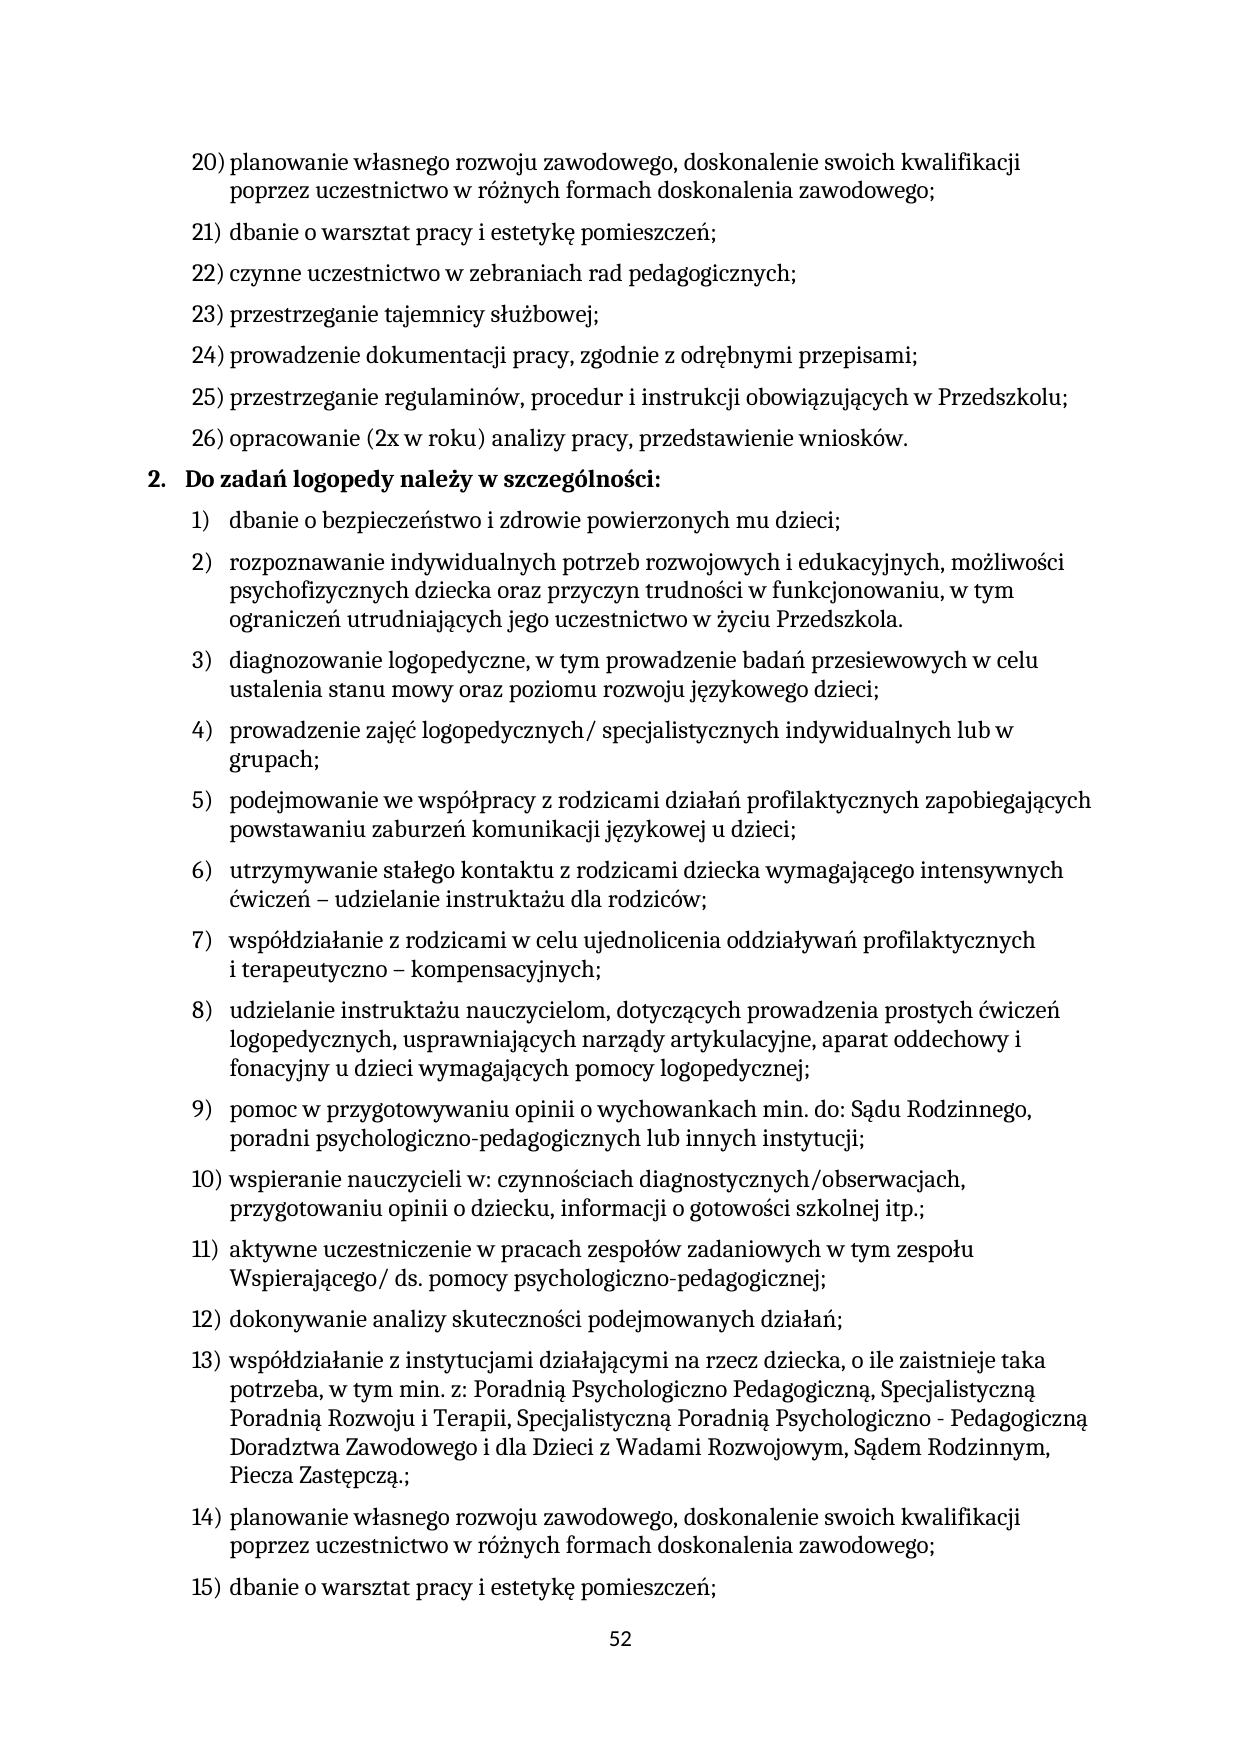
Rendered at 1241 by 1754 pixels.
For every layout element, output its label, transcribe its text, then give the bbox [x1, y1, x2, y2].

list podejmowanie we współpracy z rodzicami działań profilaktycznych zapobiegających powstawaniu zaburzeń komunikacji językowej u dzieci; [192, 786, 1093, 844]
list dokonywanie analizy skuteczności podejmowanych działań; [192, 1305, 1093, 1334]
text przestrzeganie regulaminów, procedur i instrukcji obowiązujących w Przedszkolu; [192, 383, 1093, 411]
list współdziałanie z instytucjami działającymi na rzecz dziecka, o ile zaistnieje taka potrzeba, w tym min. z: Poradnią Psychologiczno Pedagogiczną, Specjalistyczną Poradnią Rozwoju i Terapii, Specjalistyczną Poradnią Psychologiczno - Pedagogiczną Doradztwa Zawodowego i dla Dzieci z Wadami Rozwojowym, Sądem Rodzinnym, Piecza Zastępczą.; [192, 1346, 1093, 1490]
text planowanie własnego rozwoju zawodowego, doskonalenie swoich kwalifikacji poprzez uczestnictwo w różnych formach doskonalenia zawodowego; [192, 148, 1093, 205]
list utrzymywanie stałego kontaktu z rodzicami dziecka wymagającego intensywnych ćwiczeń – udzielanie instruktażu dla rodziców; [192, 856, 1093, 914]
list współdziałanie z rodzicami w celu ujednolicenia oddziaływań profilaktycznych i terapeutyczno – kompensacyjnych; [192, 926, 1093, 984]
list diagnozowanie logopedyczne, w tym prowadzenie badań przesiewowych w celu ustalenia stanu mowy oraz poziomu rozwoju językowego dzieci; [192, 646, 1093, 704]
list pomoc w przygotowywaniu opinii o wychowankach min. do: Sądu Rodzinnego, poradni psychologiczno-pedagogicznych lub innych instytucji; [192, 1095, 1093, 1153]
list Do zadań logopedy należy w szczególności: [148, 465, 1093, 494]
list planowanie własnego rozwoju zawodowego, doskonalenie swoich kwalifikacji poprzez uczestnictwo w różnych formach doskonalenia zawodowego; [192, 1503, 1093, 1560]
list aktywne uczestniczenie w pracach zespołów zadaniowych w tym zespołu Wspierającego/ ds. pomocy psychologiczno-pedagogicznej; [192, 1235, 1093, 1293]
list rozpoznawanie indywidualnych potrzeb rozwojowych i edukacyjnych, możliwości psychofizycznych dziecka oraz przyczyn trudności w funkcjonowaniu, w tym ograniczeń utrudniających jego uczestnictwo w życiu Przedszkola. [192, 548, 1093, 634]
text prowadzenie dokumentacji pracy, zgodnie z odrębnymi przepisami; [192, 341, 1093, 370]
list dbanie o bezpieczeństwo i zdrowie powierzonych mu dzieci; [192, 506, 1093, 535]
list wspieranie nauczycieli w: czynnościach diagnostycznych/obserwacjach, przygotowaniu opinii o dziecku, informacji o gotowości szkolnej itp.; [192, 1165, 1093, 1223]
text czynne uczestnictwo w zebraniach rad pedagogicznych; [192, 259, 1093, 288]
list prowadzenie zajęć logopedycznych/ specjalistycznych indywidualnych lub w grupach; [192, 716, 1093, 774]
list udzielanie instruktażu nauczycielom, dotyczących prowadzenia prostych ćwiczeń logopedycznych, usprawniających narządy artykulacyjne, aparat oddechowy i fonacyjny u dzieci wymagających pomocy logopedycznej; [192, 996, 1093, 1083]
list dbanie o warsztat pracy i estetykę pomieszczeń; [192, 1573, 1093, 1601]
text przestrzeganie tajemnicy służbowej; [192, 300, 1093, 329]
text dbanie o warsztat pracy i estetykę pomieszczeń; [192, 218, 1093, 246]
text opracowanie (2x w roku) analizy pracy, przedstawienie wniosków. [192, 424, 1093, 453]
